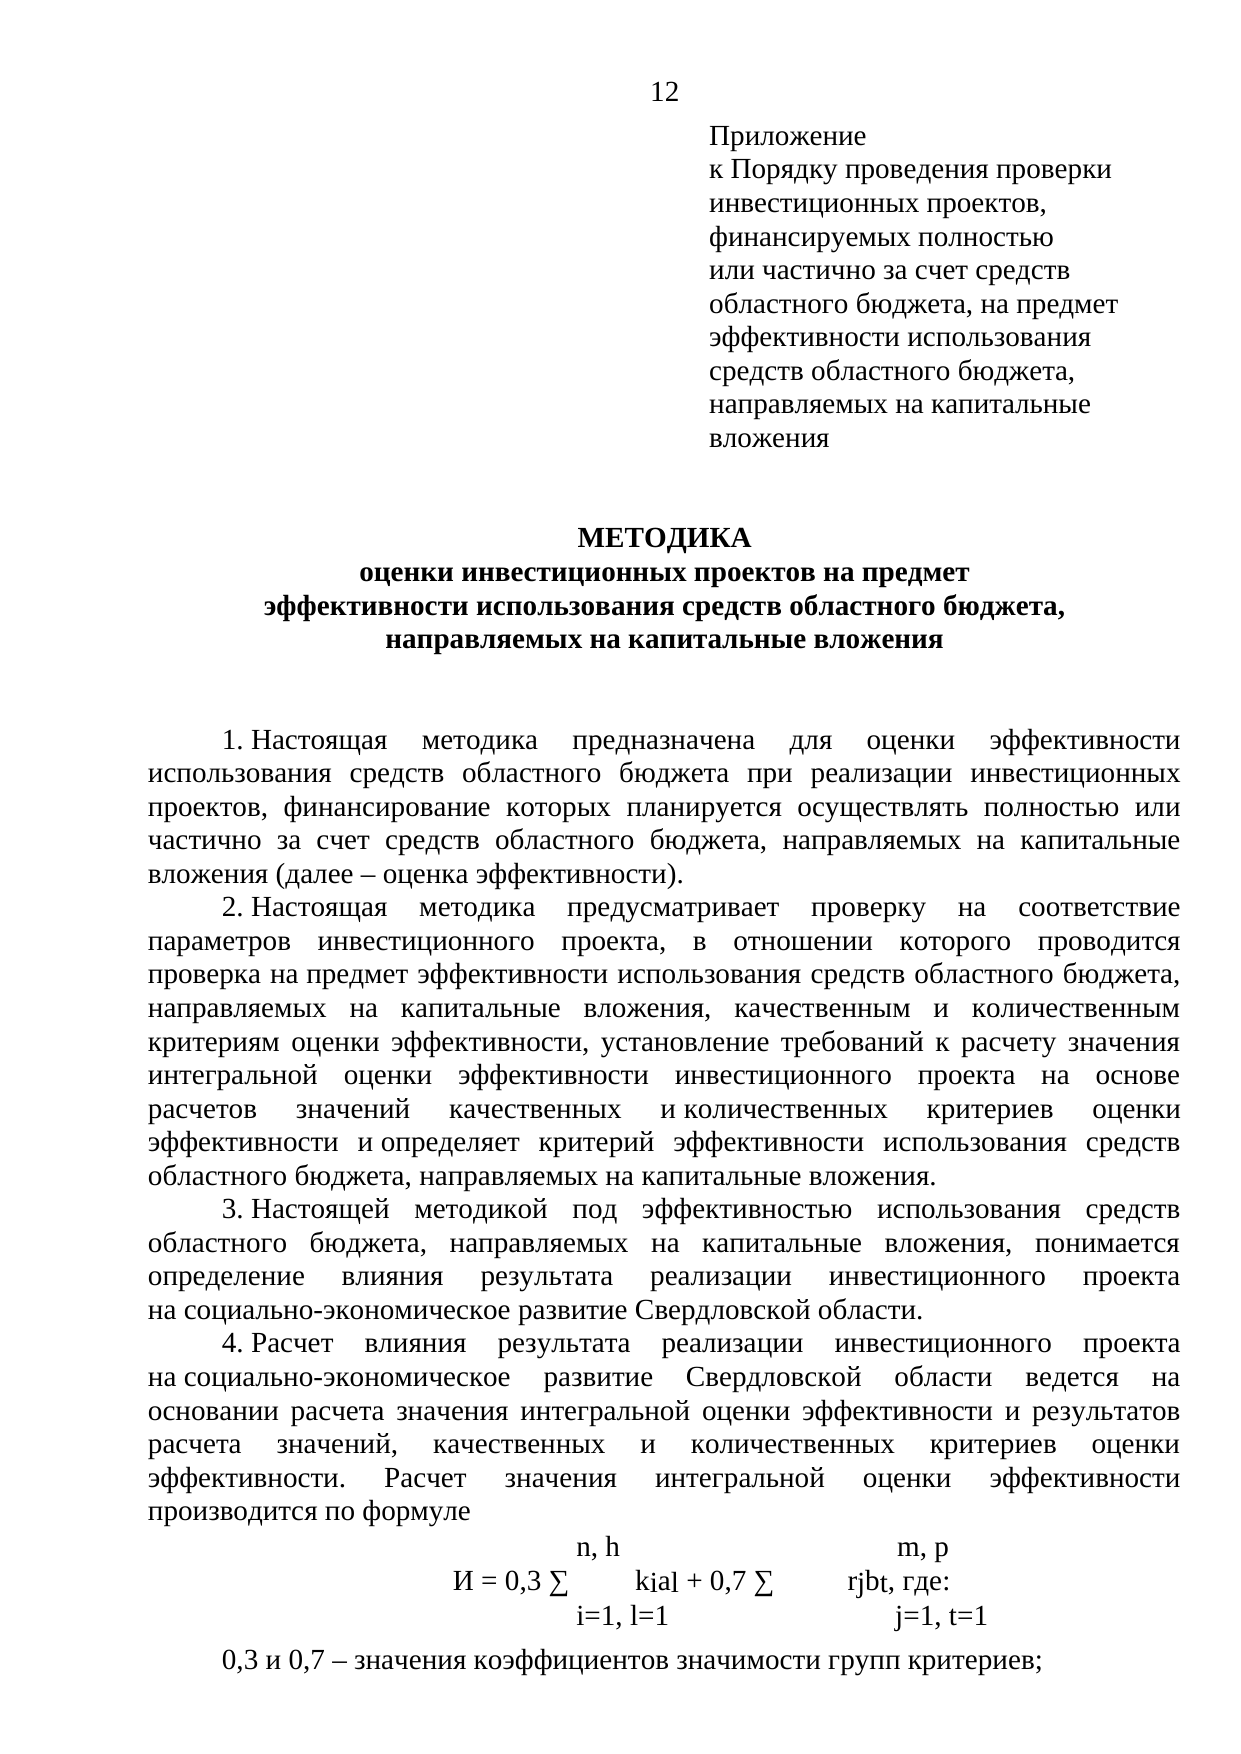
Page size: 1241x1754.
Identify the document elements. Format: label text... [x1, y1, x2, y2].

text 1. Настоящая методика предназначена для оценки эффективности использования средств областного бюджета при реализации инвестиционных проектов, финансирование которых планируется осуществлять полностью или частично за счет средств областного бюджета, направляемых на капитальные вложения (далее – оценка эффективности). [148, 722, 1181, 889]
text Приложение [709, 118, 1181, 152]
text эффективности использования [709, 319, 1181, 353]
text 0,3 и 0,7 – значения коэффициентов значимости групп критериев; [148, 1642, 1181, 1675]
text МЕТОДИКА [148, 521, 1181, 554]
text областного бюджета, на предмет [709, 286, 1181, 319]
text 2. Настоящая методика предусматривает проверку на соответствие параметров инвестиционного проекта, в отношении которого проводится проверка на предмет эффективности использования средств областного бюджета, направляемых на капитальные вложения, качественным и количественным критериям оценки эффективности, установление требований к расчету значения интегральной оценки эффективности инвестиционного проекта на основе расчетов значений качественных и количественных критериев оценки эффективности и определяет критерий эффективности использования средств областного бюджета, направляемых на капитальные вложения. [148, 889, 1181, 1191]
text И = 0,3 ∑ kial + 0,7 ∑ rjbt, где: [148, 1563, 1181, 1598]
text 3. Настоящей методикой под эффективностью использования средств областного бюджета, направляемых на капитальные вложения, понимается определение влияния результата реализации инвестиционного проекта на социально-экономическое развитие Свердловской области. [148, 1191, 1181, 1326]
text финансируемых полностью [709, 219, 1181, 252]
text направляемых на капитальные вложения [148, 621, 1181, 655]
text n, h m, p [148, 1527, 1181, 1563]
text средств областного бюджета, [709, 353, 1181, 386]
text направляемых на капитальные вложения [709, 386, 1181, 453]
text инвестиционных проектов, [709, 185, 1181, 219]
text эффективности использования средств областного бюджета, [148, 588, 1181, 621]
text i=1, l=1 j=1, t=1 [148, 1598, 1181, 1642]
text или частично за счет средств [709, 252, 1181, 286]
text к Порядку проведения проверки [709, 152, 1181, 185]
text 4. Расчет влияния результата реализации инвестиционного проекта на социально-экономическое развитие Свердловской области ведется на основании расчета значения интегральной оценки эффективности и результатов расчета значений, качественных и количественных критериев оценки эффективности. Расчет значения интегральной оценки эффективности производится по формуле [148, 1326, 1181, 1527]
text оценки инвестиционных проектов на предмет [148, 554, 1181, 588]
